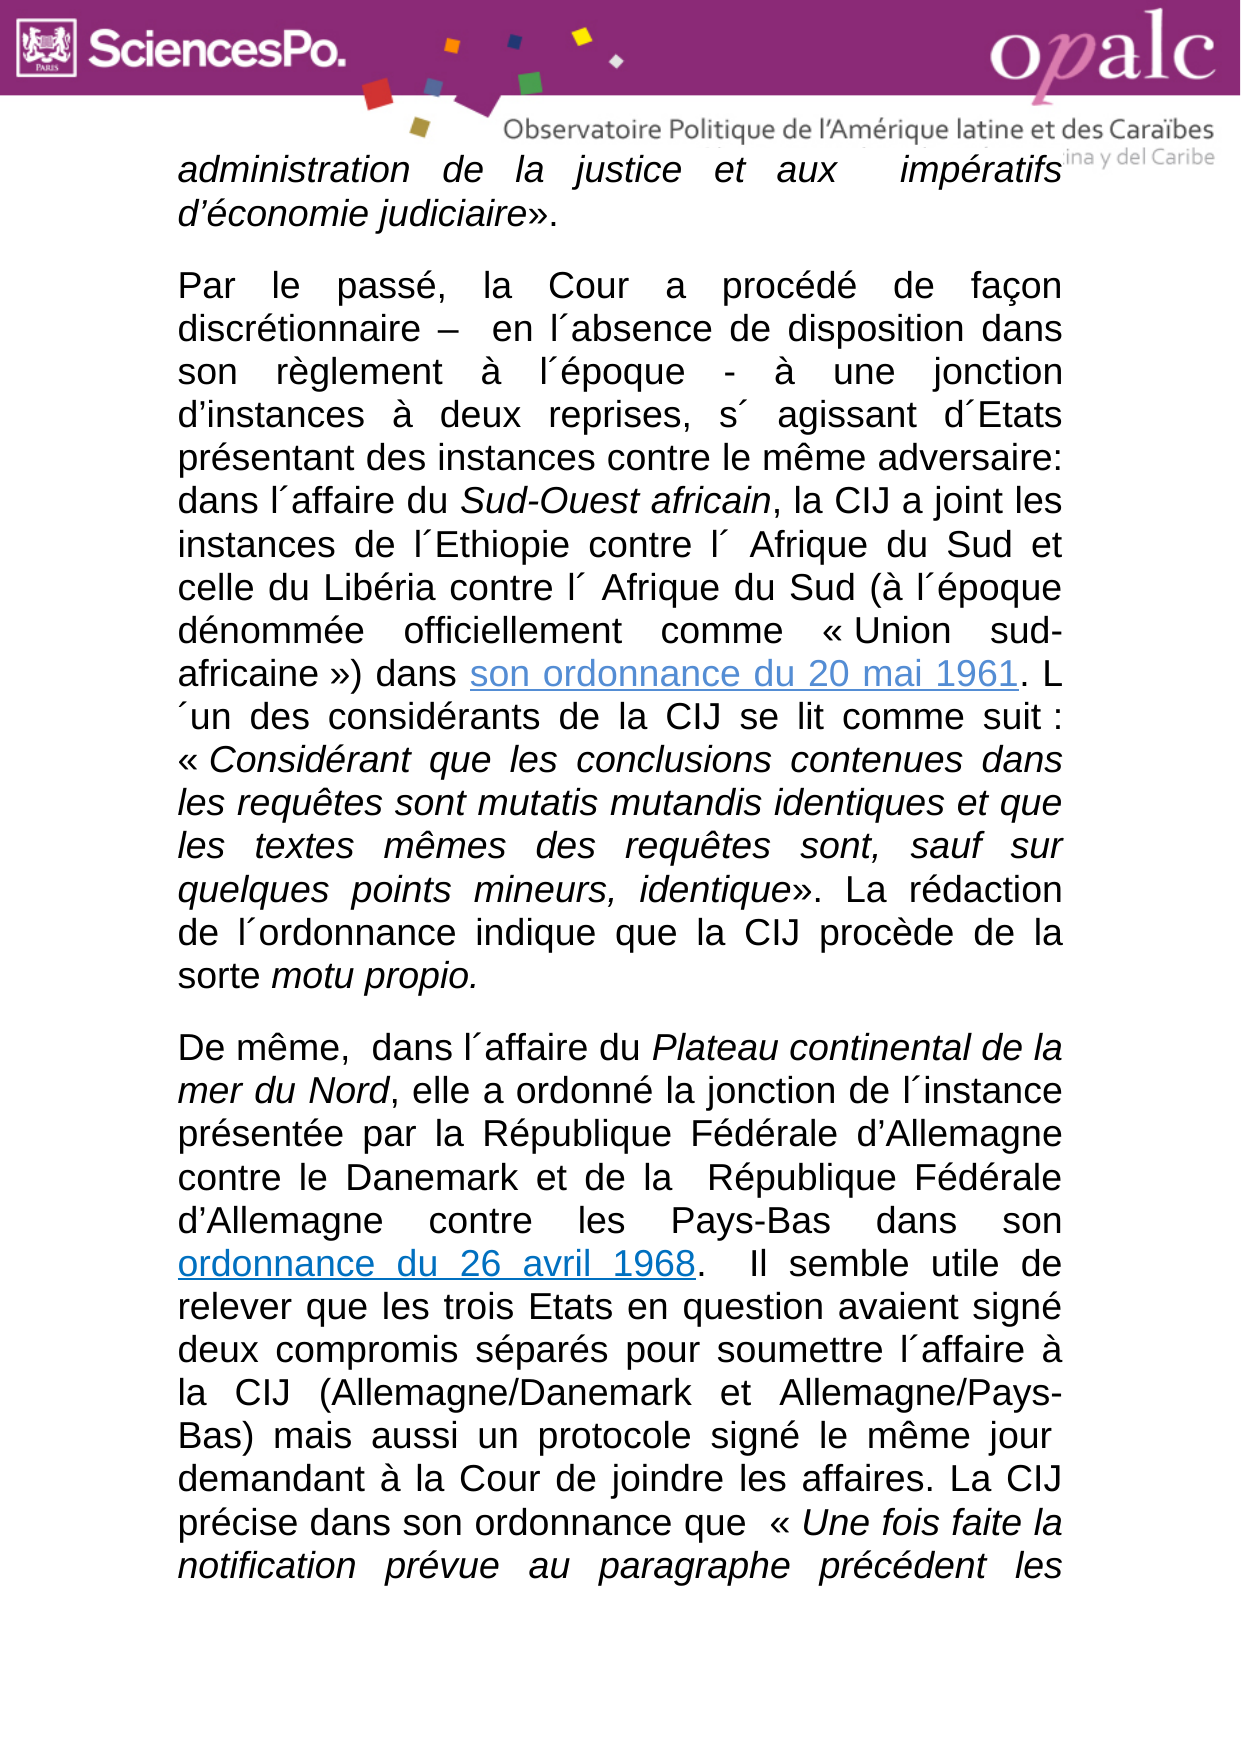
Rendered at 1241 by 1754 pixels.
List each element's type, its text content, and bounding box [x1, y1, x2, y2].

picture [0, 0, 1241, 188]
subtitle Par le passé, la Cour a procédé de façon discrétionnaire – en l´absence de disposition dans son règlement à l´époque - à une jonction d’instances à deux reprises, s´ agissant d´Etats présentant des instances contre le même adversaire: dans l´affaire du Sud-Ouest africain, la CIJ a joint les instances de l´Ethiopie contre l´ Afrique du Sud et celle du Libéria contre l´ Afrique du Sud (à l´époque dénommée officiellement comme « Union sud-africaine ») dans son ordonnance du 20 mai 1961. L´un des considérants de la CIJ se lit comme suit : « Considérant que les conclusions contenues dans les requêtes sont mutatis mutandis identiques et que les textes mêmes des requêtes sont, sauf sur quelques points mineurs, identique». La rédaction de l´ordonnance indique que la CIJ procède de la sorte motu propio. [177, 263, 1063, 996]
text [177, 148, 1063, 234]
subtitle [177, 1025, 1063, 1586]
